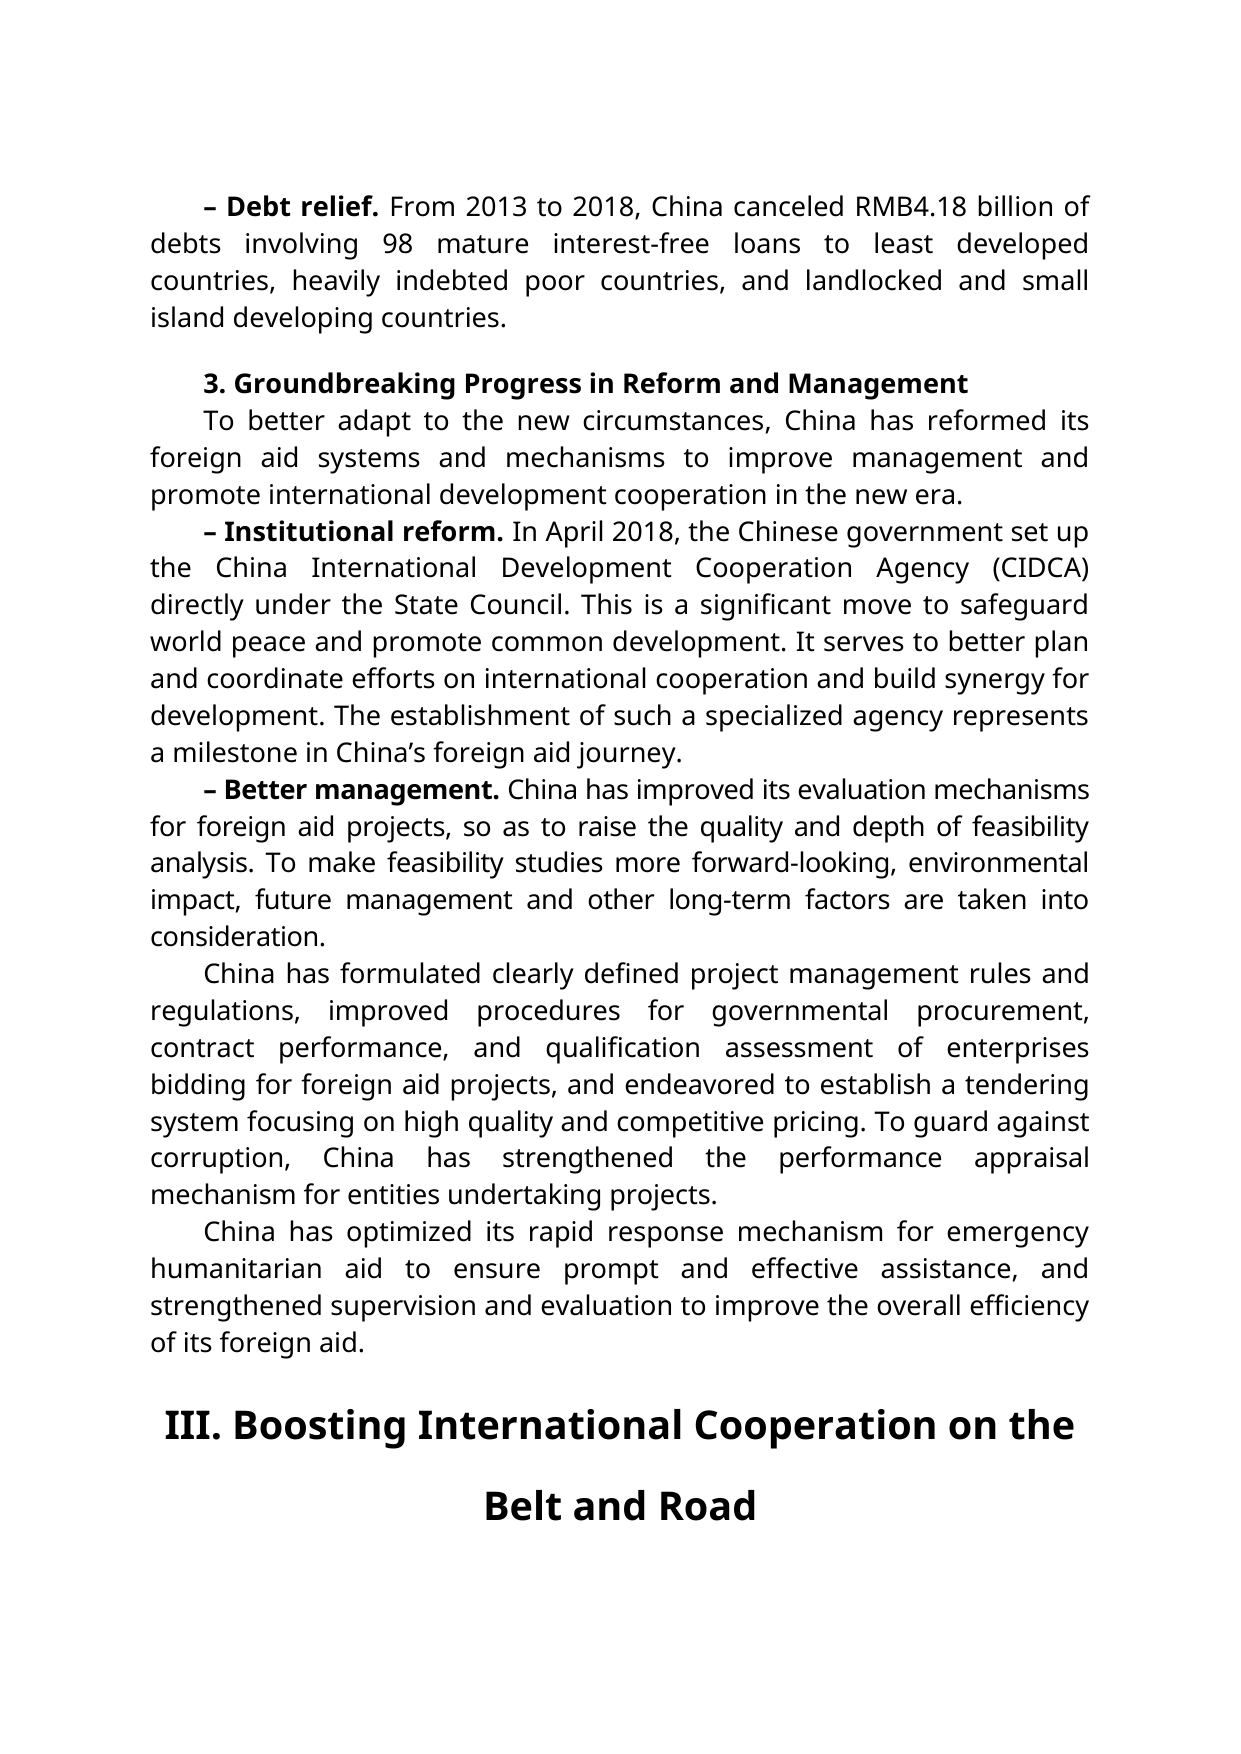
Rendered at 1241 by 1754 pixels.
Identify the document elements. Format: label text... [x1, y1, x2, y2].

text – Better management. China has improved its evaluation mechanisms for foreign aid projects, so as to raise the quality and depth of feasibility analysis. To make feasibility studies more forward-looking, environmental impact, future management and other long-term factors are taken into consideration. [150, 770, 1090, 954]
text – Debt relief. From 2013 to 2018, China canceled RMB4.18 billion of debts involving 98 mature interest-free loans to least developed countries, heavily indebted poor countries, and landlocked and small island developing countries. [150, 187, 1090, 335]
text – Institutional reform. In April 2018, the Chinese government set up the China International Development Cooperation Agency (CIDCA) directly under the State Council. This is a significant move to safeguard world peace and promote common development. It serves to better plan and coordinate efforts on international cooperation and build synergy for development. The establishment of such a specialized agency represents a milestone in China’s foreign aid journey. [150, 512, 1090, 770]
text III. Boosting International Cooperation on the Belt and Road [150, 1397, 1090, 1532]
text China has formulated clearly defined project management rules and regulations, improved procedures for governmental procurement, contract performance, and qualification assessment of enterprises bidding for foreign aid projects, and endeavored to establish a tendering system focusing on high quality and competitive pricing. To guard against corruption, China has strengthened the performance appraisal mechanism for entities undertaking projects. [150, 954, 1090, 1213]
text To better adapt to the new circumstances, China has reformed its foreign aid systems and mechanisms to improve management and promote international development cooperation in the new era. [150, 401, 1090, 512]
text China has optimized its rapid response mechanism for emergency humanitarian aid to ensure prompt and effective assistance, and strengthened supervision and evaluation to improve the overall efficiency of its foreign aid. [150, 1213, 1090, 1360]
text 3. Groundbreaking Progress in Reform and Management [150, 364, 1090, 401]
